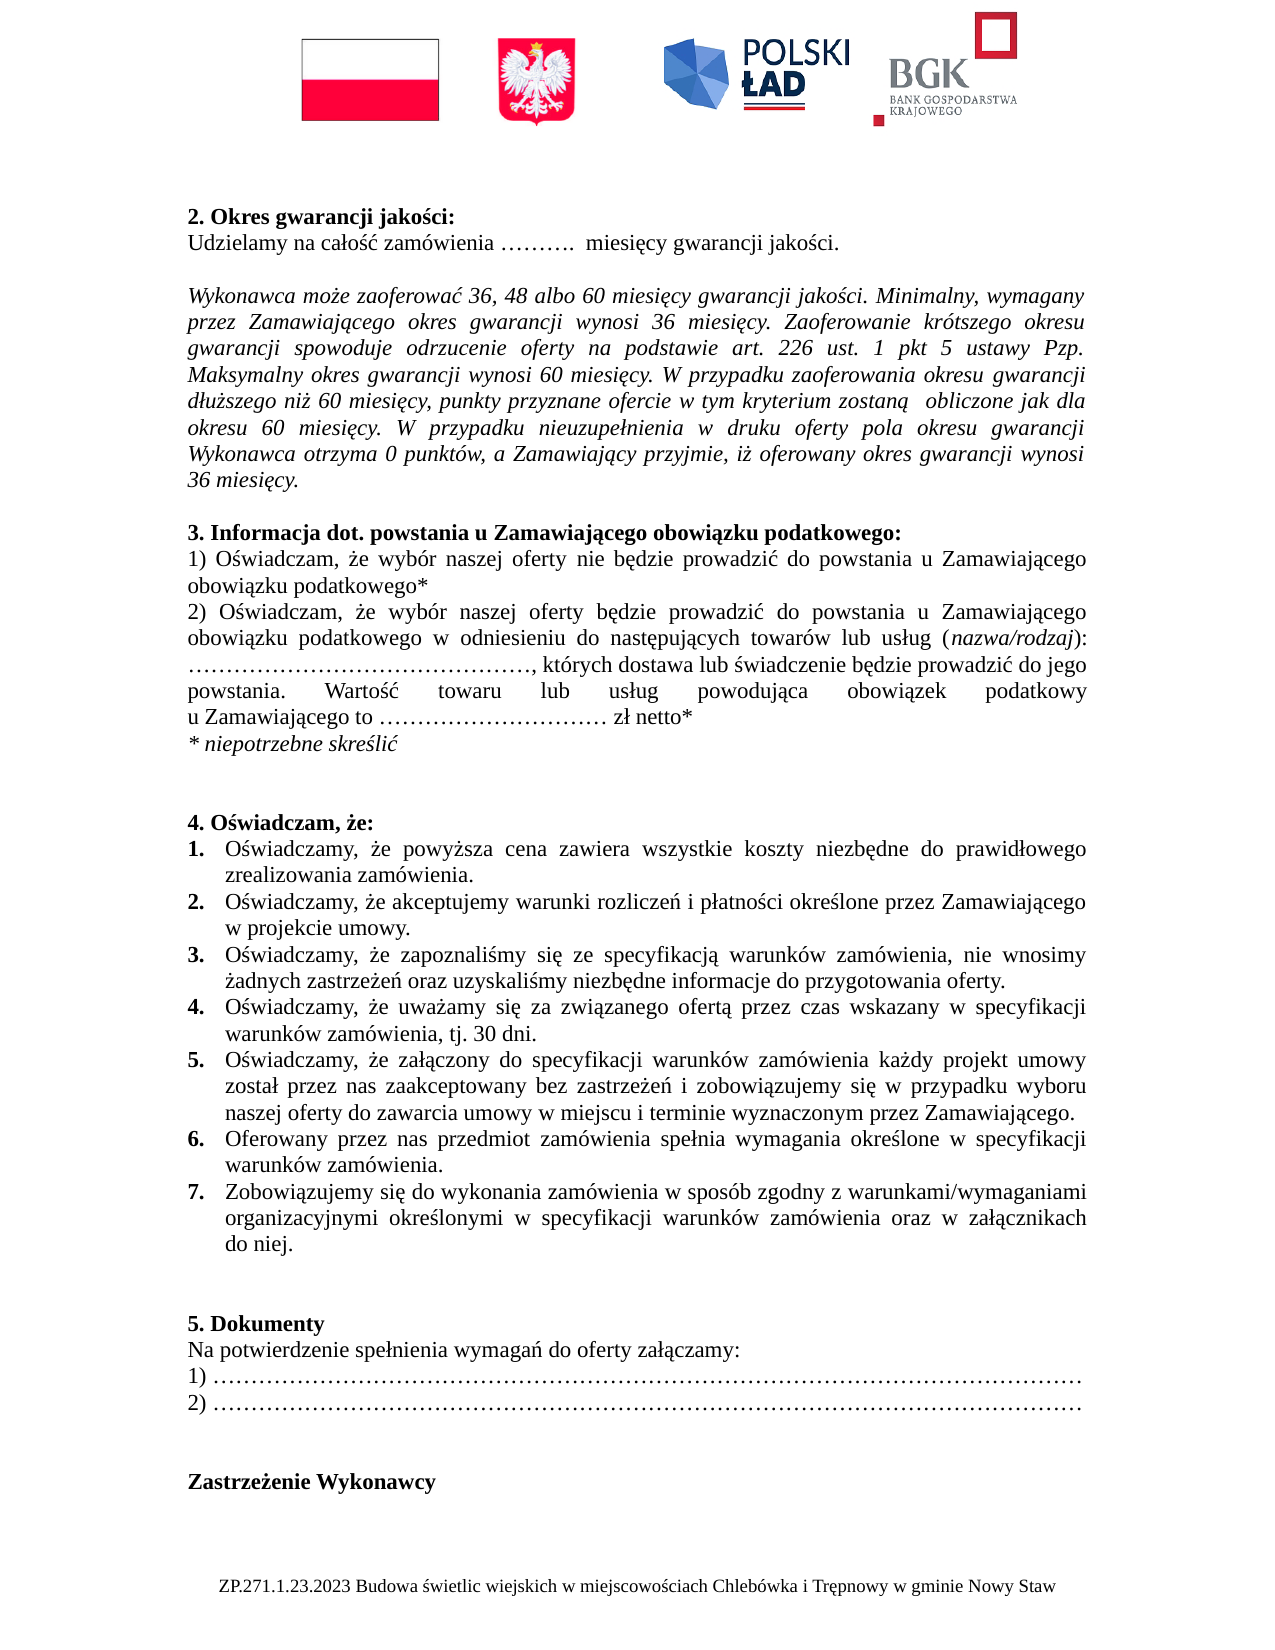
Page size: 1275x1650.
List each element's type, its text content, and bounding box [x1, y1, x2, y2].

list Okres gwarancji jakości: [187, 203, 1088, 229]
list Oświadczamy, że powyższa cena zawiera wszystkie koszty niezbędne do prawidłowego zrealizowania zamówienia. [187, 835, 1088, 888]
text 1) …………………………………………………………………………………………………… [187, 1362, 1088, 1389]
list Dokumenty [187, 1309, 1088, 1336]
list Oświadczamy, że zapoznaliśmy się ze specyfikacją warunków zamówienia, nie wnosimy żadnych zastrzeżeń oraz uzyskaliśmy niezbędne informacje do przygotowania oferty. [187, 941, 1088, 993]
list Oferowany przez nas przedmiot zamówienia spełnia wymagania określone w specyfikacji warunków zamówienia. [187, 1125, 1088, 1178]
text * niepotrzebne skreślić [187, 730, 1088, 756]
picture [284, 29, 592, 136]
list Informacja dot. powstania u Zamawiającego obowiązku podatkowego: [187, 519, 1088, 545]
list Oświadczamy, że uważamy się za związanego ofertą przez czas wskazany w specyfikacji warunków zamówienia, tj. 30 dni. [187, 993, 1088, 1046]
text 2) …………………………………………………………………………………………………… [187, 1389, 1088, 1415]
list Udzielamy na całość zamówienia ………. miesięcy gwarancji jakości. [187, 229, 1088, 255]
text Wykonawca może zaoferować 36, 48 albo 60 miesięcy gwarancji jakości. Minimalny, wymagany przez Zamawiającego okres gwarancji wynosi 36 miesięcy. Zaoferowanie krótszego okresu gwarancji spowoduje odrzucenie oferty na podstawie art. 226 ust. 1 pkt 5 ustawy Pzp. Maksymalny okres gwarancji wynosi 60 miesięcy. W przypadku zaoferowania okresu gwarancji dłuższego niż 60 miesięcy, punkty przyznane ofercie w tym kryterium zostaną obliczone jak dla okresu 60 miesięcy. W przypadku nieuzupełnienia w druku oferty pola okresu gwarancji Wykonawca otrzyma 0 punktów, a Zamawiający przyjmie, iż oferowany okres gwarancji wynosi 36 miesięcy. [187, 282, 1088, 493]
list Zobowiązujemy się do wykonania zamówienia w sposób zgodny z warunkami/wymaganiami organizacyjnymi określonymi w specyfikacji warunków zamówienia oraz w załącznikach do niej. [187, 1178, 1088, 1257]
list Oświadczamy, że akceptujemy warunki rozliczeń i płatności określone przez Zamawiającego w projekcie umowy. [187, 888, 1088, 941]
list Oświadczam, że: [187, 809, 1088, 835]
list Oświadczamy, że załączony do specyfikacji warunków zamówienia każdy projekt umowy został przez nas zaakceptowany bez zastrzeżeń i zobowiązujemy się w przypadku wyboru naszej oferty do zawarcia umowy w miejscu i terminie wyznaczonym przez Zamawiającego. [187, 1046, 1088, 1125]
text 2) Oświadczam, że wybór naszej oferty będzie prowadzić do powstania u Zamawiającego obowiązku podatkowego w odniesieniu do następujących towarów lub usług (nazwa/rodzaj): ………………………………………, których dostawa lub świadczenie będzie prowadzić do jego powstania. Wartość towaru lub usług powodująca obowiązek podatkowy u Zamawiającego to ………………………… zł netto* [187, 598, 1088, 730]
text 1) Oświadczam, że wybór naszej oferty nie będzie prowadzić do powstania u Zamawiającego obowiązku podatkowego* [187, 545, 1088, 598]
text Zastrzeżenie Wykonawcy [187, 1468, 1088, 1494]
text Na potwierdzenie spełnienia wymagań do oferty załączamy: [187, 1336, 1088, 1362]
